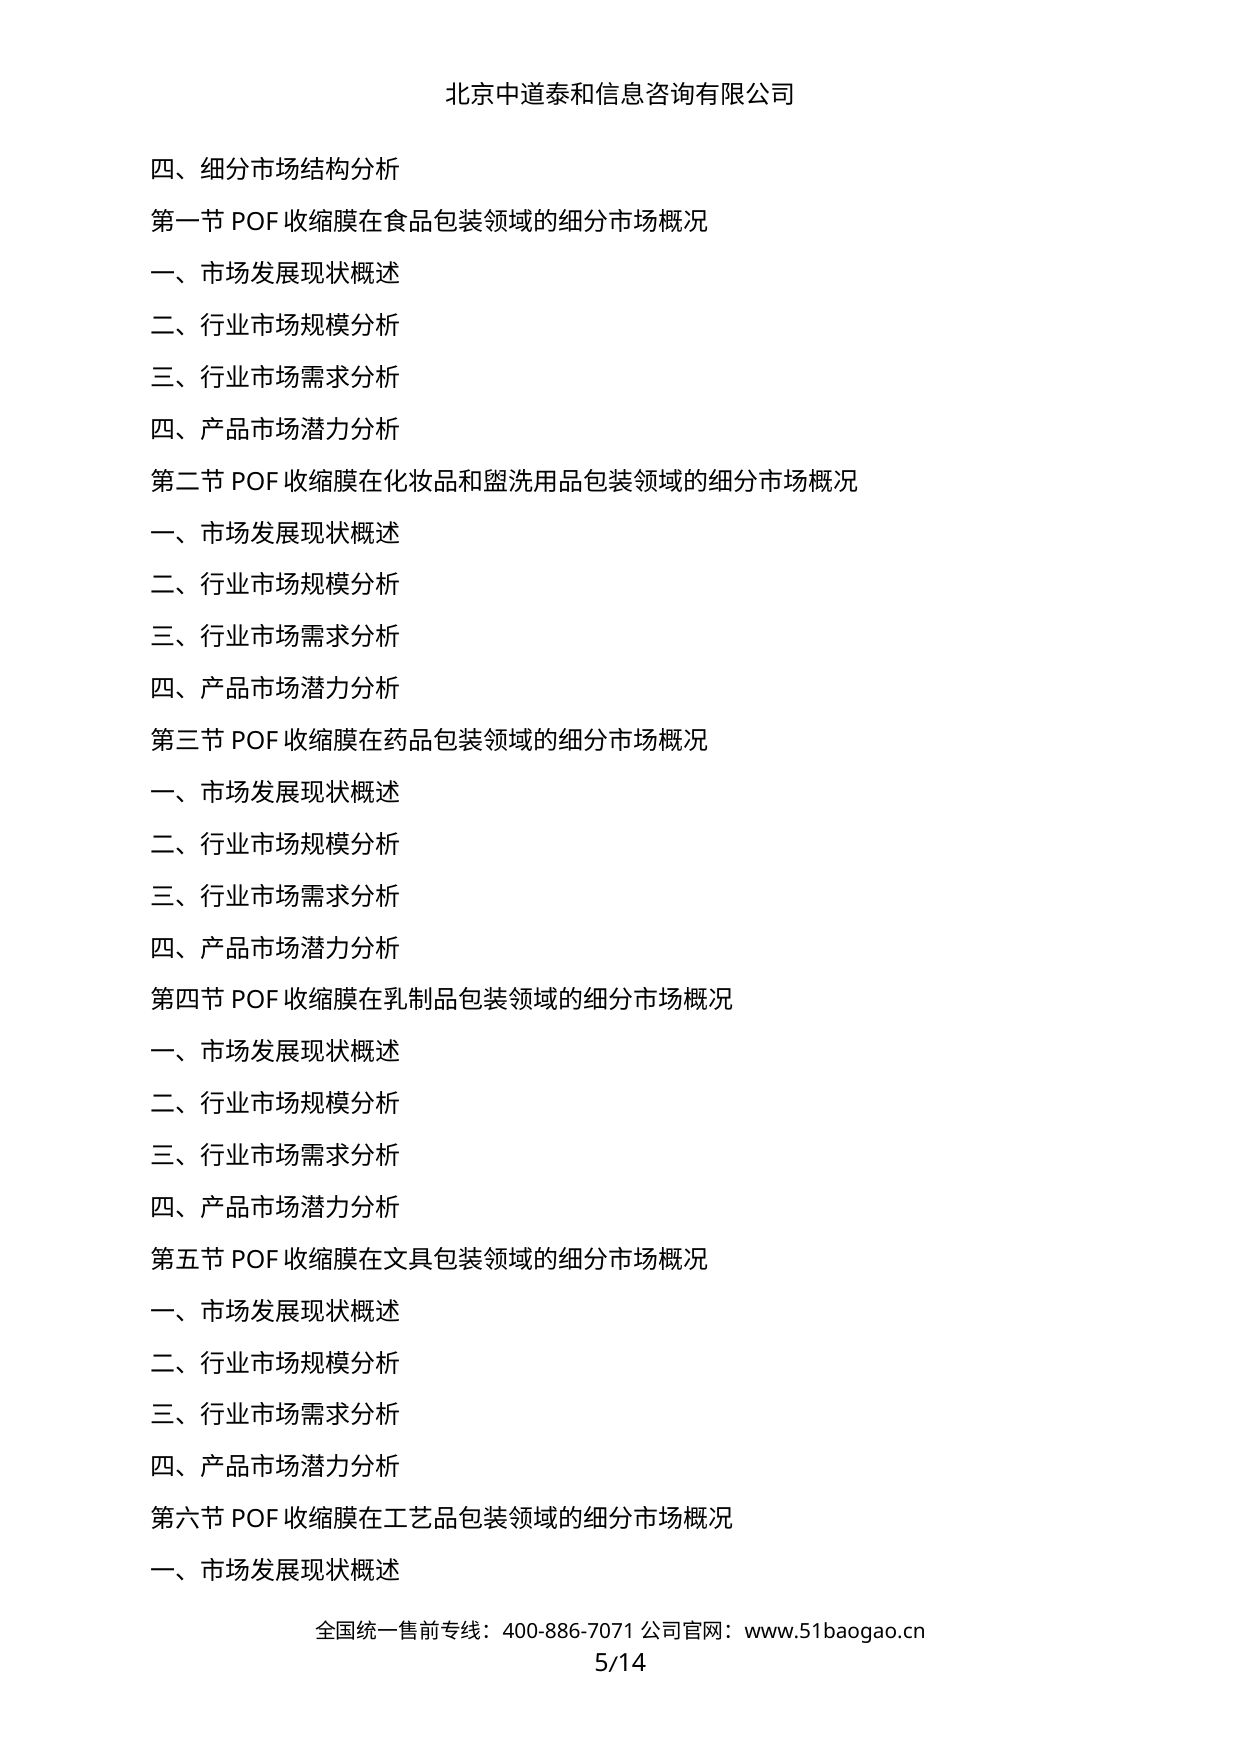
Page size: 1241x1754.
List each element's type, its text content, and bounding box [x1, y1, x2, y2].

text 一、市场发展现状概述 [150, 254, 1090, 290]
text 第五节 POF收缩膜在文具包装领域的细分市场概况 [150, 1239, 1090, 1276]
text 三、行业市场需求分析 [150, 617, 1090, 653]
text 一、市场发展现状概述 [150, 1032, 1090, 1068]
text 四、产品市场潜力分析 [150, 669, 1090, 705]
text 一、市场发展现状概述 [150, 1551, 1090, 1587]
text 第四节 POF收缩膜在乳制品包装领域的细分市场概况 [150, 980, 1090, 1016]
text 第六节 POF收缩膜在工艺品包装领域的细分市场概况 [150, 1499, 1090, 1535]
text 一、市场发展现状概述 [150, 772, 1090, 809]
text 四、产品市场潜力分析 [150, 409, 1090, 446]
text 二、行业市场规模分析 [150, 1084, 1090, 1120]
text 第一节 POF收缩膜在食品包装领域的细分市场概况 [150, 202, 1090, 238]
text 三、行业市场需求分析 [150, 357, 1090, 394]
text 二、行业市场规模分析 [150, 824, 1090, 861]
text 四、产品市场潜力分析 [150, 1447, 1090, 1483]
text 四、产品市场潜力分析 [150, 1187, 1090, 1224]
text 三、行业市场需求分析 [150, 1136, 1090, 1172]
text 一、市场发展现状概述 [150, 513, 1090, 549]
text 三、行业市场需求分析 [150, 1395, 1090, 1431]
text 第二节 POF收缩膜在化妆品和盥洗用品包装领域的细分市场概况 [150, 461, 1090, 497]
text 二、行业市场规模分析 [150, 565, 1090, 601]
text 四、细分市场结构分析 [150, 150, 1090, 186]
text 二、行业市场规模分析 [150, 306, 1090, 342]
text 二、行业市场规模分析 [150, 1343, 1090, 1379]
text 三、行业市场需求分析 [150, 876, 1090, 912]
text 四、产品市场潜力分析 [150, 928, 1090, 964]
text 第三节 POF收缩膜在药品包装领域的细分市场概况 [150, 721, 1090, 757]
text 一、市场发展现状概述 [150, 1291, 1090, 1327]
